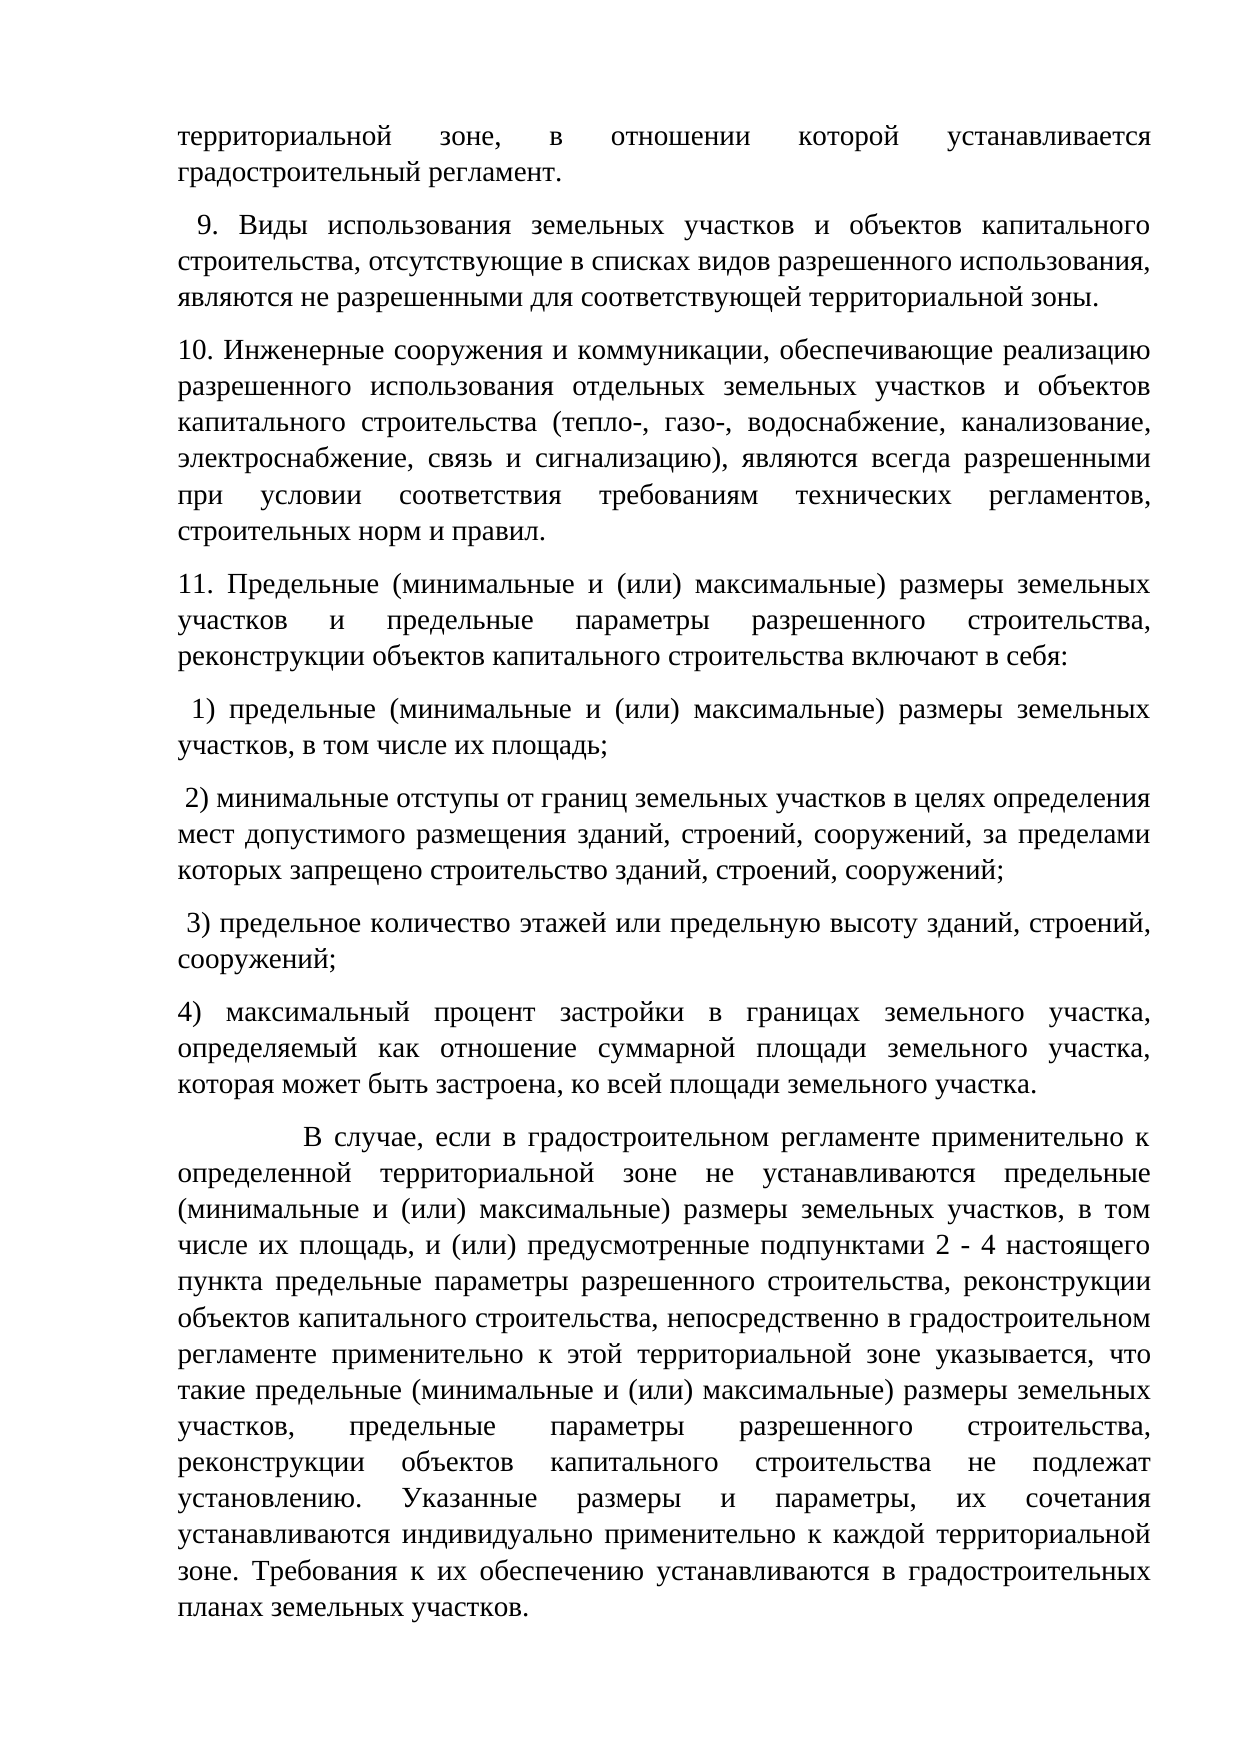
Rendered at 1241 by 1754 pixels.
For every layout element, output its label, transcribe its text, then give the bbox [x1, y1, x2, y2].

text В случае, если в градостроительном регламенте применительно к определенной территориальной зоне не устанавливаются предельные (минимальные и (или) максимальные) размеры земельных участков, в том числе их площадь, и (или) предусмотренные подпунктами 2 - 4 настоящего пункта предельные параметры разрешенного строительства, реконструкции объектов капитального строительства, непосредственно в градостроительном регламенте применительно к этой территориальной зоне указывается, что такие предельные (минимальные и (или) максимальные) размеры земельных участков, предельные параметры разрешенного строительства, реконструкции объектов капитального строительства не подлежат установлению. Указанные размеры и параметры, их сочетания устанавливаются индивидуально применительно к каждой территориальной зоне. Требования к их обеспечению устанавливаются в градостроительных планах земельных участков. [177, 1119, 1152, 1622]
text 4) максимальный процент застройки в границах земельного участка, определяемый как отношение суммарной площади земельного участка, которая может быть застроена, ко всей площади земельного участка. [177, 994, 1152, 1100]
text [177, 118, 1152, 188]
text 11. Предельные (минимальные и (или) максимальные) размеры земельных участков и предельные параметры разрешенного строительства, реконструкции объектов капитального строительства включают в себя: [177, 566, 1152, 672]
text 1) предельные (минимальные и (или) максимальные) размеры земельных участков, в том числе их площадь; [177, 691, 1152, 761]
text 2) минимальные отступы от границ земельных участков в целях определения мест допустимого размещения зданий, строений, сооружений, за пределами которых запрещено строительство зданий, строений, сооружений; [177, 780, 1152, 886]
text 10. Инженерные сооружения и коммуникации, обеспечивающие реализацию разрешенного использования отдельных земельных участков и объектов капитального строительства (тепло-, газо-, водоснабжение, канализование, электроснабжение, связь и сигнализацию), являются всегда разрешенными при условии соответствия требованиям технических регламентов, строительных норм и правил. [177, 332, 1152, 546]
text 9. Виды использования земельных участков и объектов капитального строительства, отсутствующие в списках видов разрешенного использования, являются не разрешенными для соответствующей территориальной зоны. [177, 207, 1152, 313]
text 3) предельное количество этажей или предельную высоту зданий, строений, сооружений; [177, 905, 1152, 974]
